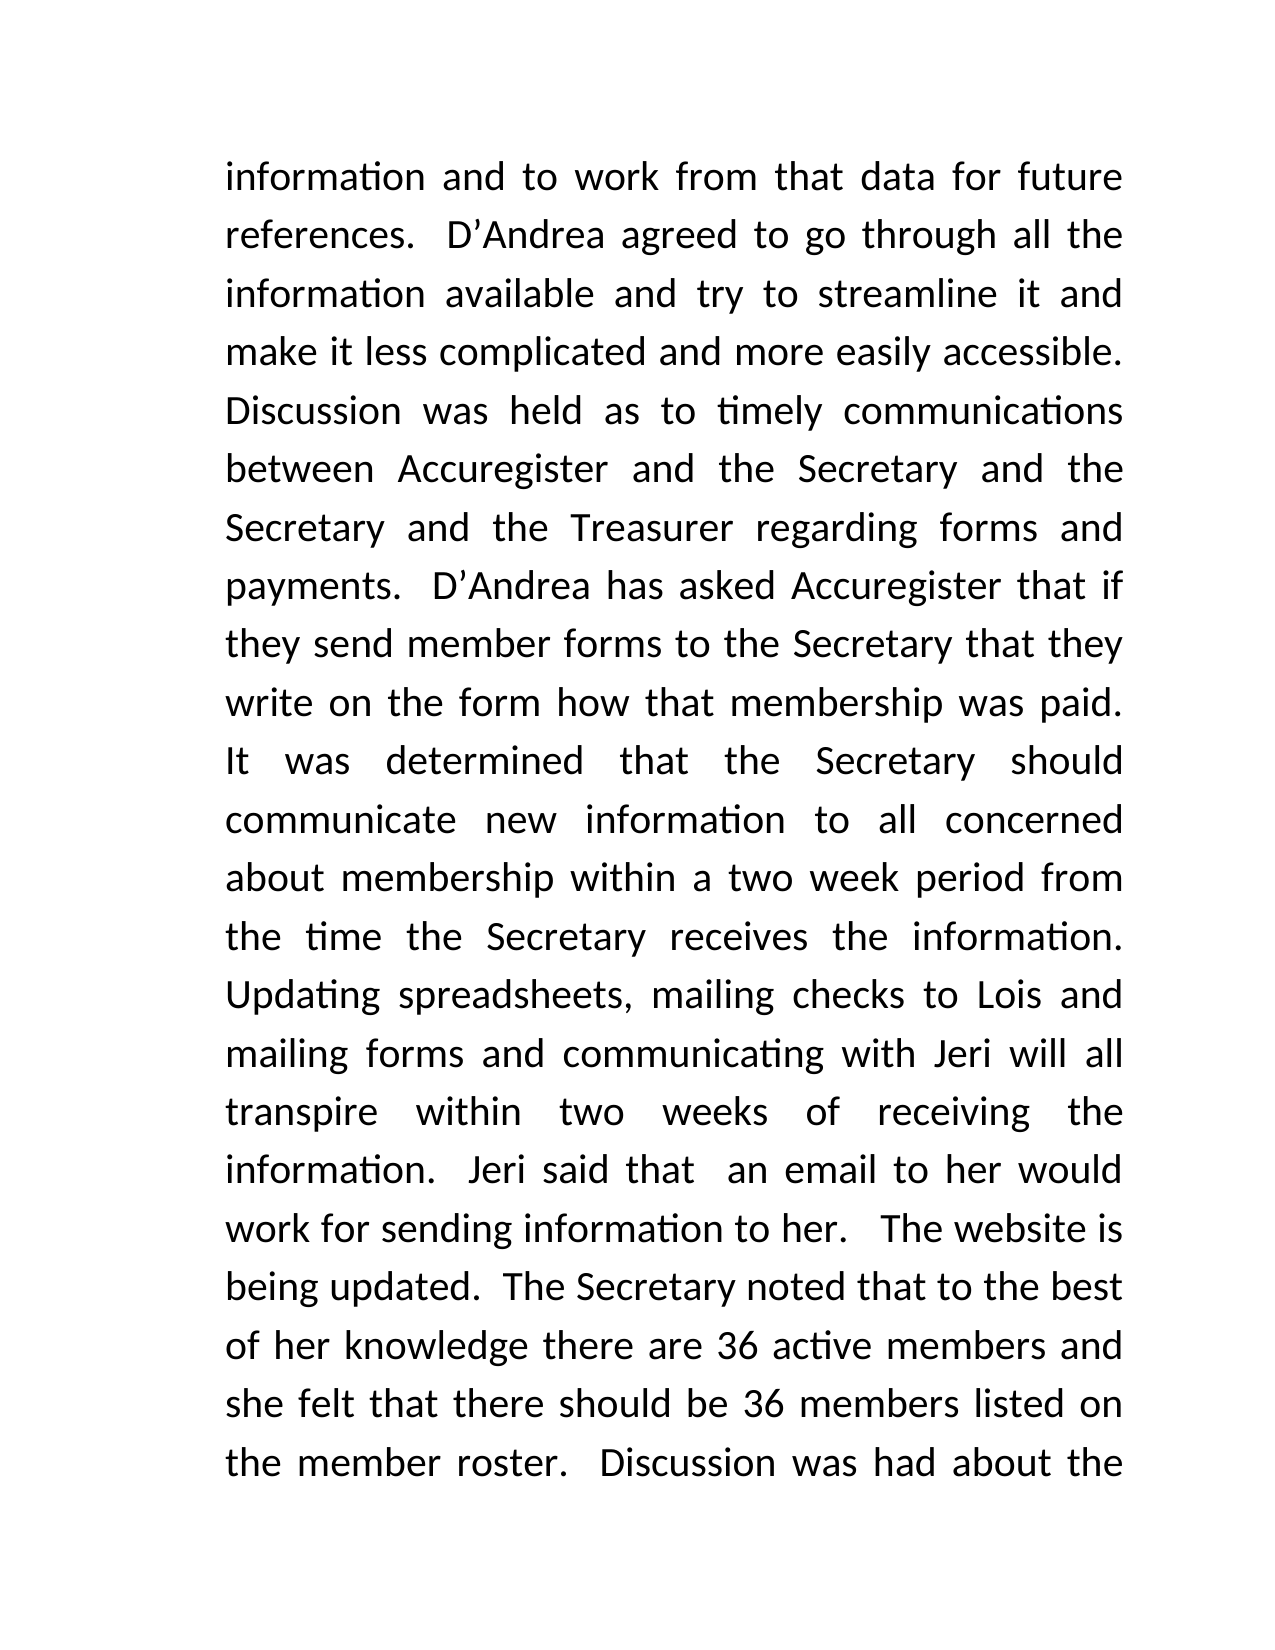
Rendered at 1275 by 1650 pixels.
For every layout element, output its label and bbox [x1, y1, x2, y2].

list [187, 150, 1125, 1486]
